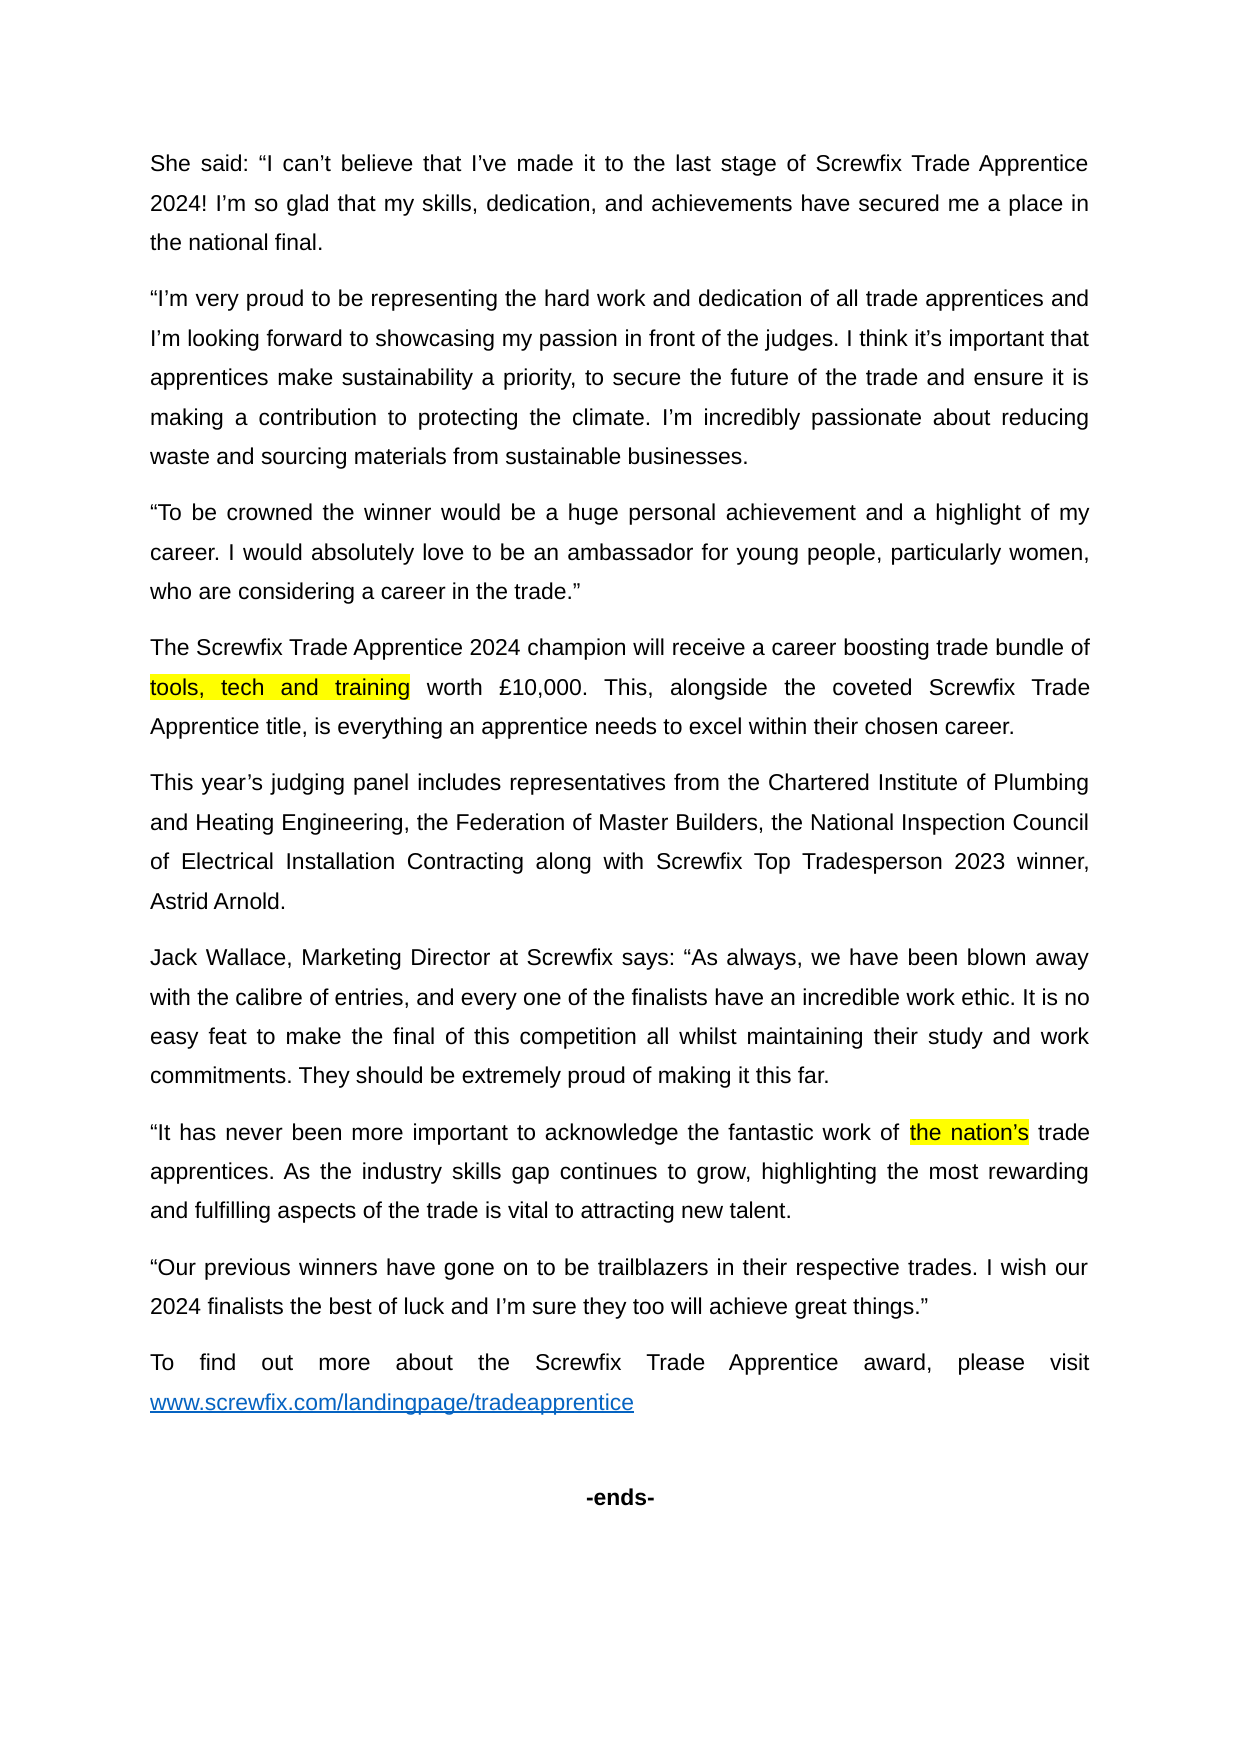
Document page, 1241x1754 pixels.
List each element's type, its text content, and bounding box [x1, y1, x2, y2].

text To find out more about the Screwfix Trade Apprentice award, please visit www.screwfix.com/landingpage/tradeapprentice [150, 1376, 1090, 1415]
text “It has never been more important to acknowledge the fantastic work of the nation’s trade apprentices. As the industry skills gap continues to grow, highlighting the most rewarding and fulfilling aspects of the trade is vital to attracting new talent. [150, 1118, 1090, 1224]
text She said: “I can’t believe that I’ve made it to the last stage of Screwfix Trade Apprentice 2024! I’m so glad that my skills, dedication, and achievements have secured me a place in the national final. [150, 150, 1090, 255]
text “To be crowned the winner would be a huge personal achievement and a highlight of my career. I would absolutely love to be an ambassador for young people, particularly women, who are considering a career in the trade.” [150, 499, 1090, 604]
text -ends- [150, 1484, 1090, 1511]
text “Our previous winners have gone on to be trailblazers in their respective trades. I wish our 2024 finalists the best of luck and I’m sure they too will achieve great things.” [150, 1254, 1090, 1319]
text “I’m very proud to be representing the hard work and dedication of all trade apprentices and I’m looking forward to showcasing my passion in front of the judges. I think it’s important that apprentices make sustainability a priority, to secure the future of the trade and ensure it is making a contribution to protecting the climate. I’m incredibly passionate about reducing waste and sourcing materials from sustainable businesses. [150, 285, 1090, 469]
text The Screwfix Trade Apprentice 2024 champion will receive a career boosting trade bundle of tools, tech and training worth £10,000. This, alongside the coveted Screwfix Trade Apprentice title, is everything an apprentice needs to excel within their chosen career. [150, 634, 1090, 739]
text This year’s judging panel includes representatives from the Chartered Institute of Plumbing and Heating Engineering, the Federation of Master Builders, the National Inspection Council of Electrical Installation Contracting along with Screwfix Top Tradesperson 2023 winner, Astrid Arnold. [150, 769, 1090, 914]
text Jack Wallace, Marketing Director at Screwfix says: “As always, we have been blown away with the calibre of entries, and every one of the finalists have an incredible work ethic. It is no easy feat to make the final of this competition all whilst maintaining their study and work commitments. They should be extremely proud of making it this far. [150, 944, 1090, 1089]
